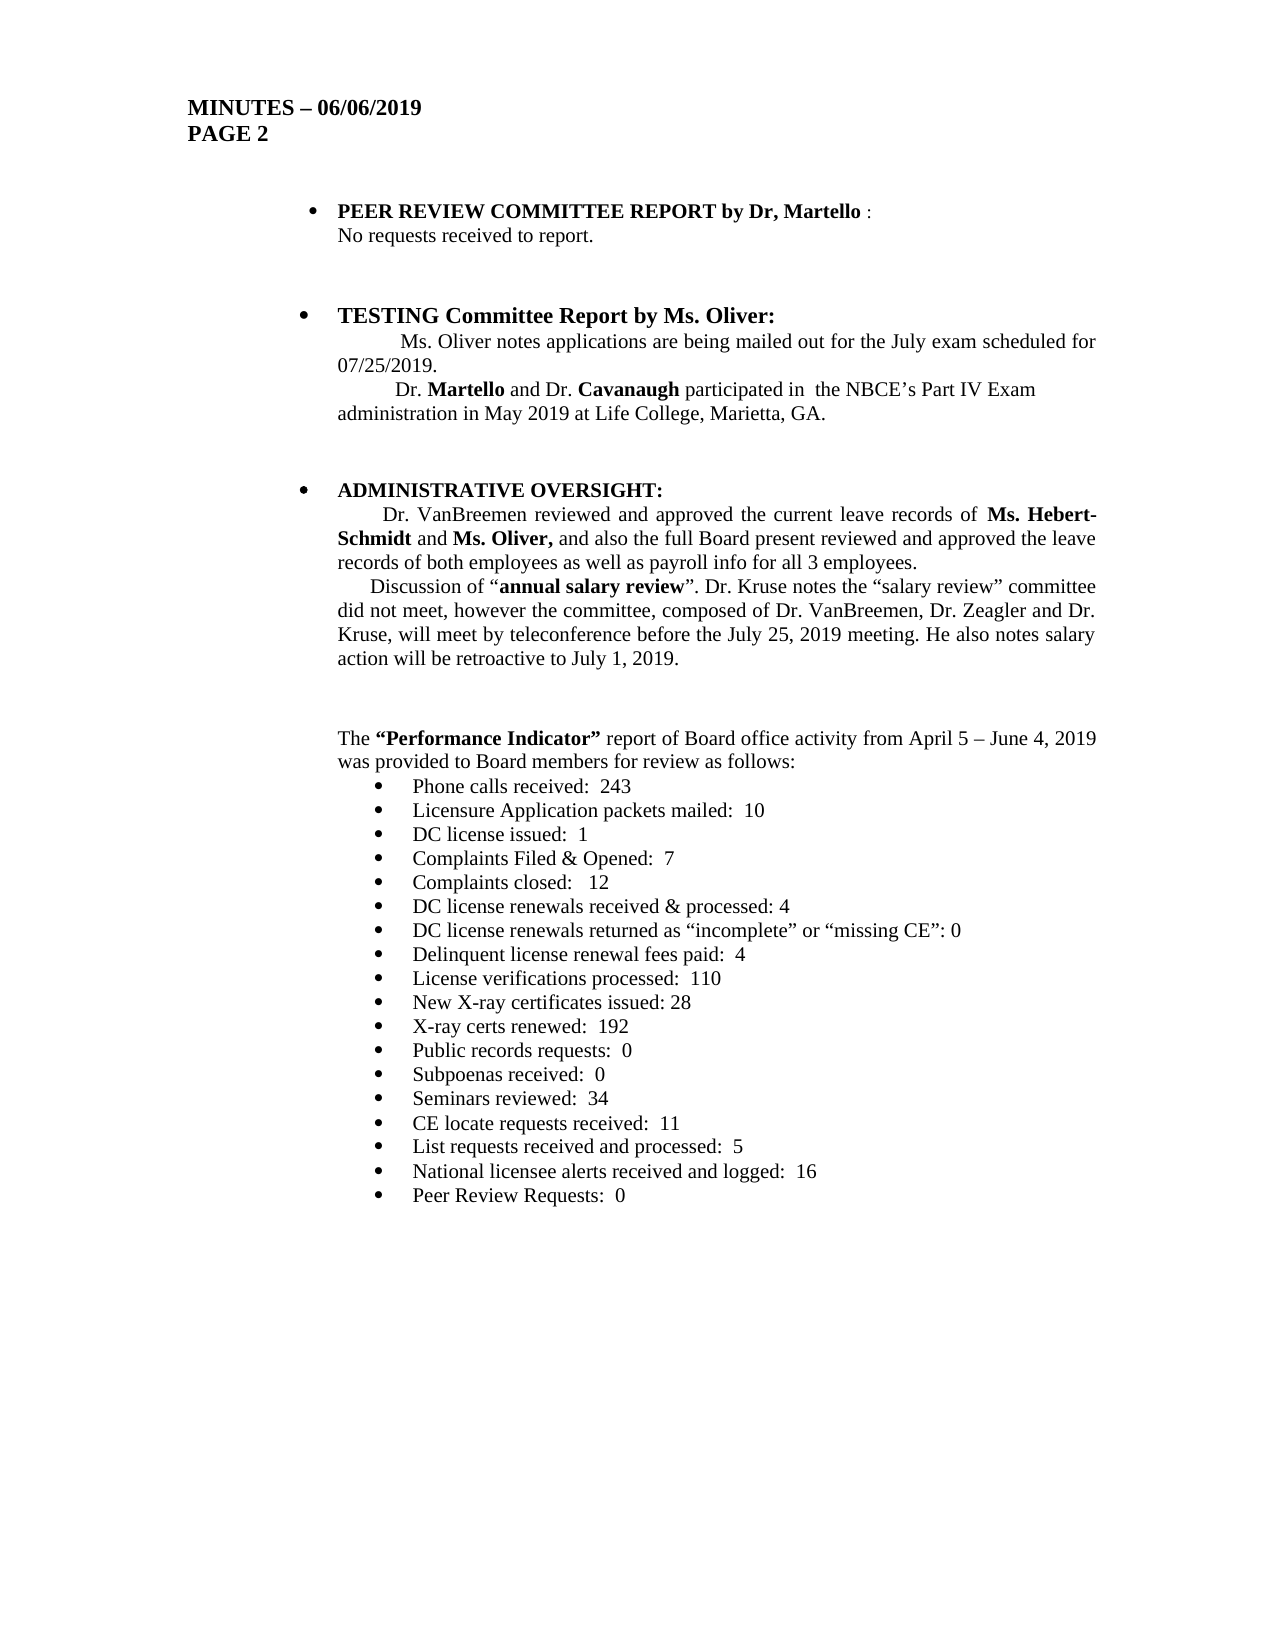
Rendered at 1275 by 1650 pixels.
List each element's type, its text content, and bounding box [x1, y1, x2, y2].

list DC license renewals received & processed: 4 [375, 894, 1097, 918]
list Seminars reviewed: 34 [375, 1086, 1097, 1110]
list Complaints closed: 12 [375, 870, 1097, 894]
list No requests received to report. [337, 223, 1097, 247]
list CE locate requests received: 11 [375, 1110, 1097, 1134]
list Delinquent license renewal fees paid: 4 [375, 942, 1097, 966]
text Dr. VanBreemen reviewed and approved the current leave records of Ms. Hebert-Schmidt and Ms. Oliver, and also the full Board present reviewed and approved the leave records of both employees as well as payroll info for all 3 employees. [337, 502, 1097, 574]
list Subpoenas received: 0 [375, 1062, 1097, 1086]
list License verifications processed: 110 [375, 966, 1097, 990]
text Dr. Martello and Dr. Cavanaugh participated in the NBCE’s Part IV Exam administration in May 2019 at Life College, Marietta, GA. [337, 377, 1097, 425]
text The “Performance Indicator” report of Board office activity from April 5 – June 4, 2019 was provided to Board members for review as follows: [337, 725, 1097, 773]
list TESTING Committee Report by Ms. Oliver: [300, 302, 1097, 329]
list DC license renewals returned as “incomplete” or “missing CE”: 0 [375, 918, 1097, 942]
list ADMINISTRATIVE OVERSIGHT: [300, 478, 1097, 502]
list DC license issued: 1 [375, 822, 1097, 846]
list Phone calls received: 243 [375, 773, 1097, 798]
list National licensee alerts received and logged: 16 [375, 1158, 1097, 1183]
list X-ray certs renewed: 192 [375, 1014, 1097, 1038]
text Discussion of “annual salary review”. Dr. Kruse notes the “salary review” committee did not meet, however the committee, composed of Dr. VanBreemen, Dr. Zeagler and Dr. Kruse, will meet by teleconference before the July 25, 2019 meeting. He also notes salary action will be retroactive to July 1, 2019. [337, 574, 1097, 670]
list List requests received and processed: 5 [375, 1134, 1097, 1158]
list Complaints Filed & Opened: 7 [375, 846, 1097, 870]
list Peer Review Requests: 0 [375, 1183, 1097, 1207]
list Public records requests: 0 [375, 1038, 1097, 1062]
text PAGE 2 [187, 120, 1097, 146]
list Licensure Application packets mailed: 10 [375, 798, 1097, 822]
text Ms. Oliver notes applications are being mailed out for the July exam scheduled for 07/25/2019. [337, 329, 1097, 377]
list New X-ray certificates issued: 28 [375, 990, 1097, 1014]
text MINUTES – 06/06/2019 [187, 94, 1097, 120]
list PEER REVIEW COMMITTEE REPORT by Dr, Martello : [309, 199, 1097, 223]
